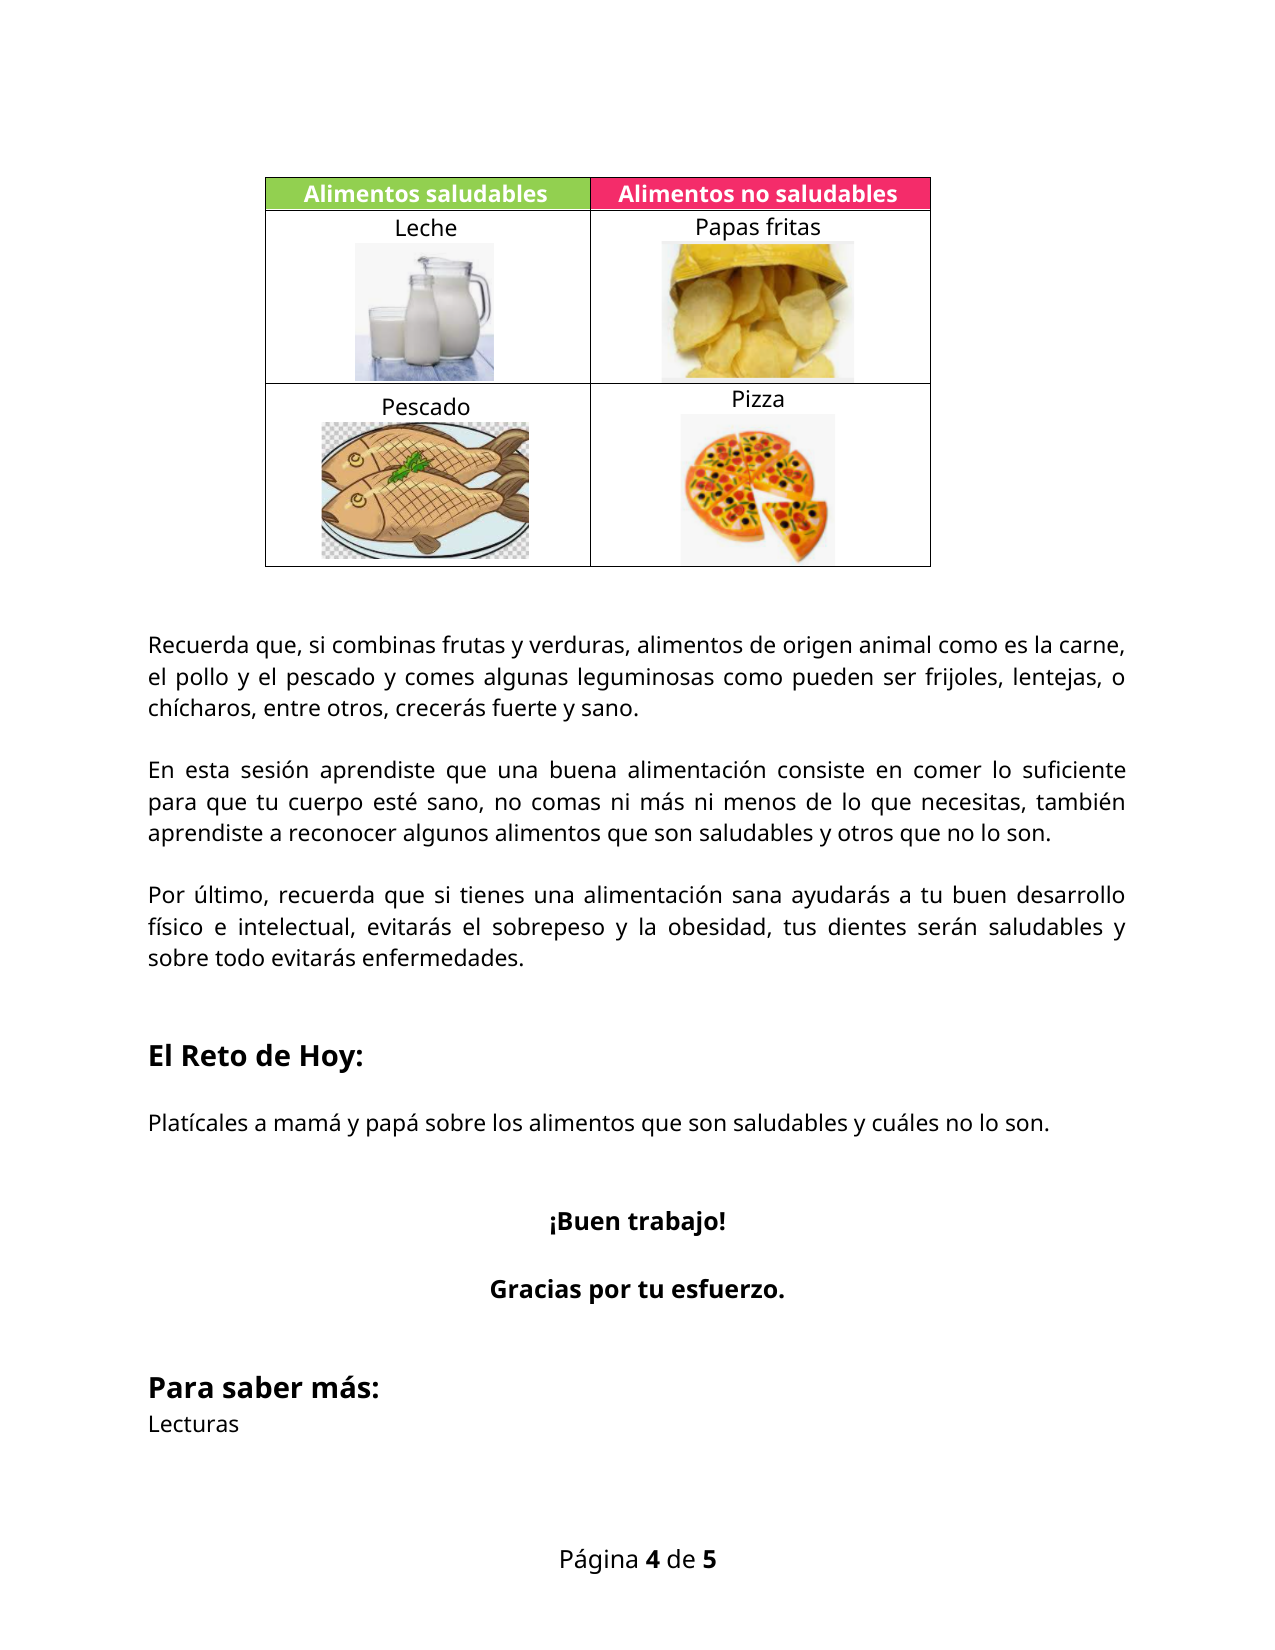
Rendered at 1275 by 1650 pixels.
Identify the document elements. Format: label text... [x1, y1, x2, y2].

table_cell Pizza [591, 384, 930, 566]
text El Reto de Hoy: [148, 1036, 1127, 1075]
table_cell Leche [266, 211, 590, 382]
table_cell Papas fritas [591, 211, 930, 382]
text Platícales a mamá y papá sobre los alimentos que son saludables y cuáles no lo son. [148, 1107, 1127, 1138]
picture [661, 241, 855, 383]
text Lecturas [148, 1407, 1127, 1439]
text En esta sesión aprendiste que una buena alimentación consiste en comer lo suficiente para que tu cuerpo esté sano, no comas ni más ni menos de lo que necesitas, también aprendiste a reconocer algunos alimentos que son saludables y otros que no lo son. [148, 754, 1127, 848]
picture [355, 243, 497, 381]
list Recuerda que, si combinas frutas y verduras, alimentos de origen animal como es la carne, el pollo y el pescado y comes algunas leguminosas como pueden ser frijoles, lentejas, o chícharos, entre otros, crecerás fuerte y sano. [148, 629, 1127, 723]
table_header Alimentos saludables [266, 178, 590, 209]
text Gracias por tu esfuerzo. [148, 1271, 1127, 1305]
text Para saber más: [148, 1368, 1127, 1407]
picture [680, 414, 836, 566]
text ¡Buen trabajo! [148, 1203, 1127, 1237]
table_header Alimentos no saludables [591, 178, 930, 209]
table_cell Pescado [266, 384, 590, 566]
picture [321, 422, 530, 559]
text Por último, recuerda que si tienes una alimentación sana ayudarás a tu buen desarrollo físico e intelectual, evitarás el sobrepeso y la obesidad, tus dientes serán saludables y sobre todo evitarás enfermedades. [148, 879, 1127, 973]
